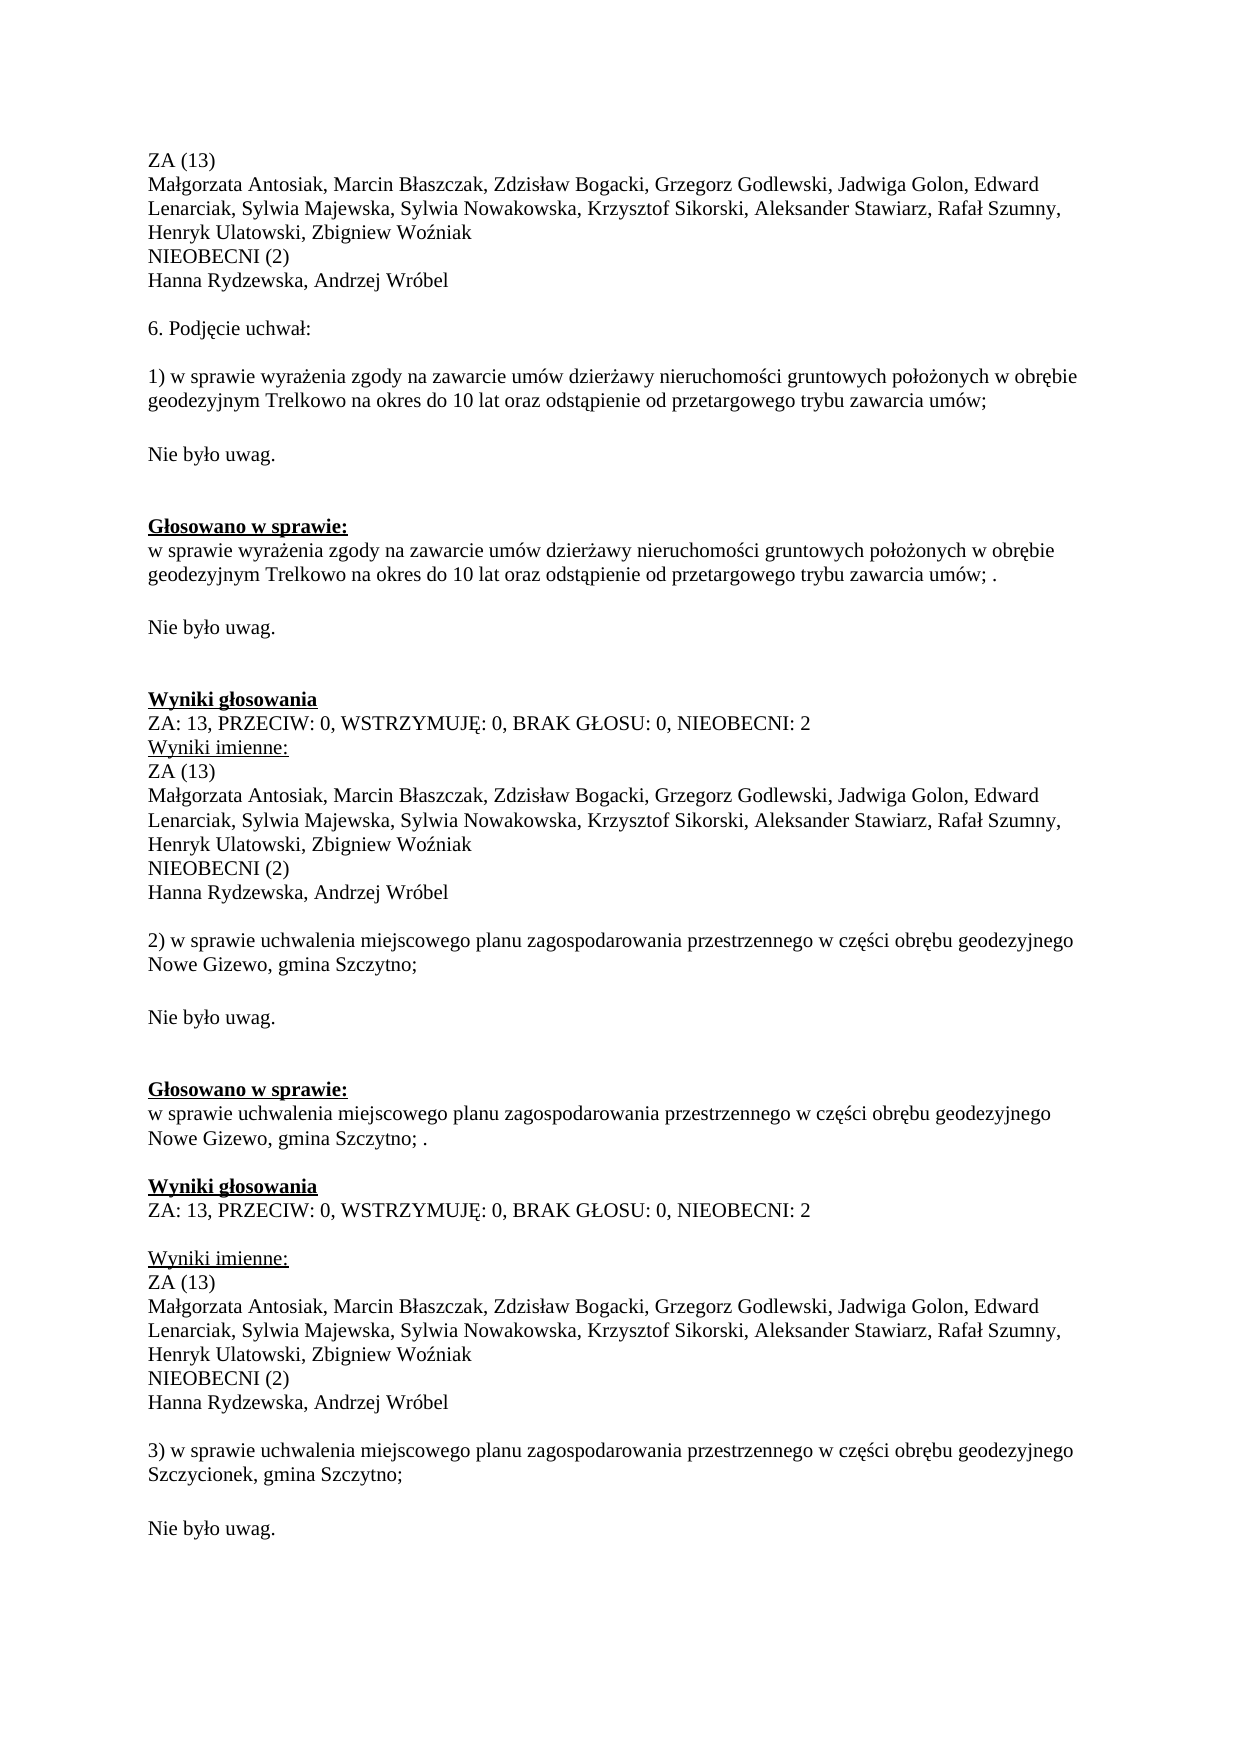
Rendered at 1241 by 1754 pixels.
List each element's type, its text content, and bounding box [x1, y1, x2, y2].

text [148, 148, 1093, 412]
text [148, 1516, 1093, 1588]
text Nie było uwag. Wyniki głosowania ZA: 13, PRZECIW: 0, WSTRZYMUJĘ: 0, BRAK GŁOSU: 0, NIEOBECNI: 2 Wyniki imienne: ZA (13) Małgorzata Antosiak, Marcin Błaszczak, Zdzisław Bogacki, Grzegorz Godlewski, Jadwiga Golon, Edward Lenarciak, Sylwia Majewska, Sylwia Nowakowska, Krzysztof Sikorski, Aleksander Stawiarz, Rafał Szumny, Henryk Ulatowski, Zbigniew Woźniak NIEOBECNI (2) Hanna Rydzewska, Andrzej Wróbel 2) w sprawie uchwalenia miejscowego planu zagospodarowania przestrzennego w części obrębu geodezyjnego Nowe Gizewo, gmina Szczytno; [148, 615, 1093, 976]
text Nie było uwag. Głosowano w sprawie: w sprawie uchwalenia miejscowego planu zagospodarowania przestrzennego w części obrębu geodezyjnego Nowe Gizewo, gmina Szczytno; . Wyniki głosowania ZA: 13, PRZECIW: 0, WSTRZYMUJĘ: 0, BRAK GŁOSU: 0, NIEOBECNI: 2 Wyniki imienne: ZA (13) Małgorzata Antosiak, Marcin Błaszczak, Zdzisław Bogacki, Grzegorz Godlewski, Jadwiga Golon, Edward Lenarciak, Sylwia Majewska, Sylwia Nowakowska, Krzysztof Sikorski, Aleksander Stawiarz, Rafał Szumny, Henryk Ulatowski, Zbigniew Woźniak NIEOBECNI (2) Hanna Rydzewska, Andrzej Wróbel 3) w sprawie uchwalenia miejscowego planu zagospodarowania przestrzennego w części obrębu geodezyjnego Szczycionek, gmina Szczytno; [148, 1005, 1093, 1486]
text Nie było uwag. Głosowano w sprawie: w sprawie wyrażenia zgody na zawarcie umów dzierżawy nieruchomości gruntowych położonych w obrębie geodezyjnym Trelkowo na okres do 10 lat oraz odstąpienie od przetargowego trybu zawarcia umów; . [148, 441, 1093, 586]
